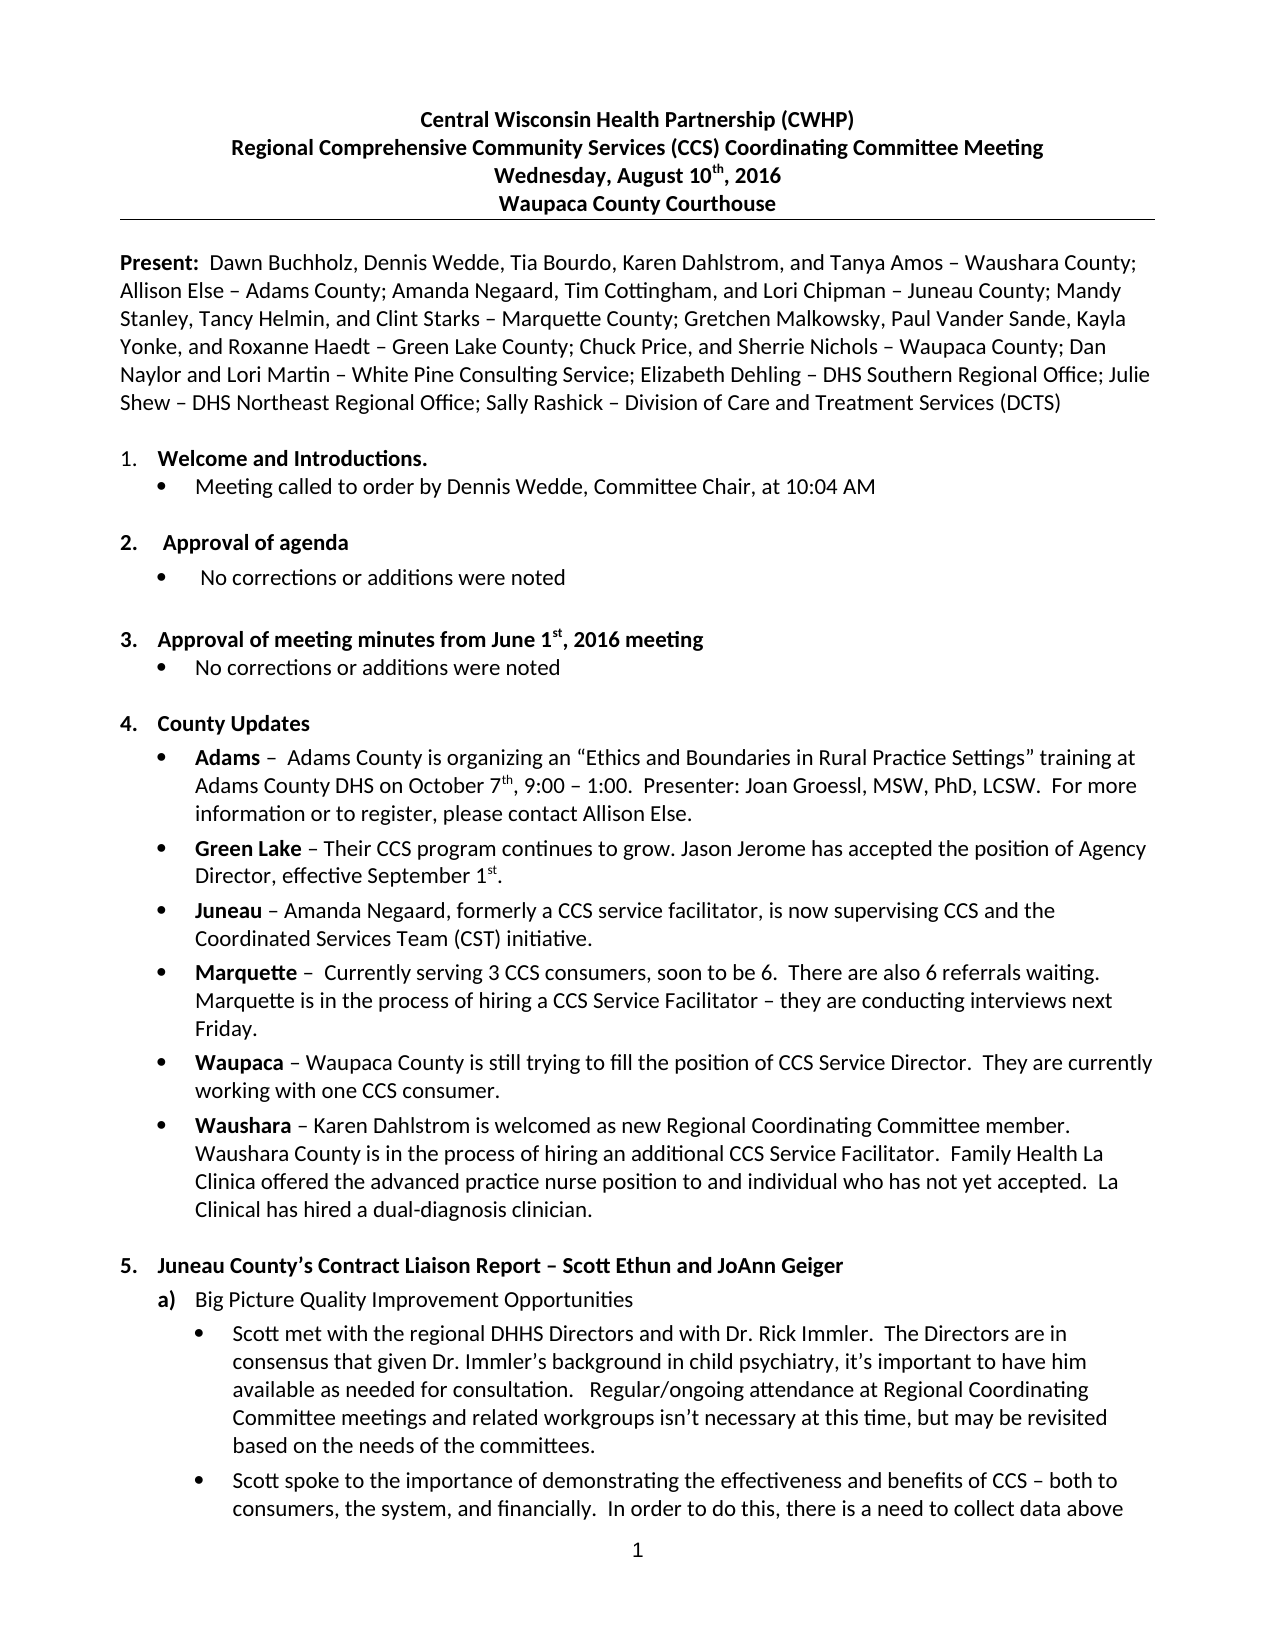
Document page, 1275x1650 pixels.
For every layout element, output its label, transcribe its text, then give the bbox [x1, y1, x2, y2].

list Adams – Adams County is organizing an “Ethics and Boundaries in Rural Practice Settings” training at Adams County DHS on October 7th, 9:00 – 1:00. Presenter: Joan Groessl, MSW, PhD, LCSW. For more information or to register, please contact Allison Else. [157, 743, 1155, 827]
text Wednesday, August 10th, 2016 [120, 161, 1155, 189]
list Approval of agenda [120, 528, 1155, 556]
list Welcome and Introductions. [120, 444, 1155, 472]
list No corrections or additions were noted [157, 653, 1155, 681]
list No corrections or additions were noted [157, 563, 1155, 591]
list County Updates [120, 709, 1155, 737]
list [195, 1466, 1155, 1522]
text Regional Comprehensive Community Services (CCS) Coordinating Committee Meeting [120, 133, 1155, 161]
text Central Wisconsin Health Partnership (CWHP) [120, 105, 1155, 133]
list Approval of meeting minutes from June 1st, 2016 meeting [120, 625, 1155, 653]
list Juneau County’s Contract Liaison Report – Scott Ethun and JoAnn Geiger [120, 1251, 1155, 1279]
list Green Lake – Their CCS program continues to grow. Jason Jerome has accepted the position of Agency Director, effective September 1st. [157, 834, 1155, 890]
list Big Picture Quality Improvement Opportunities [157, 1285, 1155, 1313]
list Scott met with the regional DHHS Directors and with Dr. Rick Immler. The Directors are in consensus that given Dr. Immler’s background in child psychiatry, it’s important to have him available as needed for consultation. Regular/ongoing attendance at Regional Coordinating Committee meetings and related workgroups isn’t necessary at this time, but may be revisited based on the needs of the committees. [195, 1319, 1155, 1459]
list Marquette – Currently serving 3 CCS consumers, soon to be 6. There are also 6 referrals waiting. Marquette is in the process of hiring a CCS Service Facilitator – they are conducting interviews next Friday. [157, 958, 1155, 1042]
list Juneau – Amanda Negaard, formerly a CCS service facilitator, is now supervising CCS and the Coordinated Services Team (CST) initiative. [157, 896, 1155, 952]
list Waupaca – Waupaca County is still trying to fill the position of CCS Service Director. They are currently working with one CCS consumer. [157, 1048, 1155, 1104]
text Waupaca County Courthouse [120, 189, 1155, 219]
list Meeting called to order by Dennis Wedde, Committee Chair, at 10:04 AM [157, 472, 1155, 500]
text Present: Dawn Buchholz, Dennis Wedde, Tia Bourdo, Karen Dahlstrom, and Tanya Amos – Waushara County; Allison Else – Adams County; Amanda Negaard, Tim Cottingham, and Lori Chipman – Juneau County; Mandy Stanley, Tancy Helmin, and Clint Starks – Marquette County; Gretchen Malkowsky, Paul Vander Sande, Kayla Yonke, and Roxanne Haedt – Green Lake County; Chuck Price, and Sherrie Nichols – Waupaca County; Dan Naylor and Lori Martin – White Pine Consulting Service; Elizabeth Dehling – DHS Southern Regional Office; Julie Shew – DHS Northeast Regional Office; Sally Rashick – Division of Care and Treatment Services (DCTS) [120, 248, 1155, 416]
list Waushara – Karen Dahlstrom is welcomed as new Regional Coordinating Committee member. Waushara County is in the process of hiring an additional CCS Service Facilitator. Family Health La Clinica offered the advanced practice nurse position to and individual who has not yet accepted. La Clinical has hired a dual-diagnosis clinician. [157, 1111, 1155, 1223]
